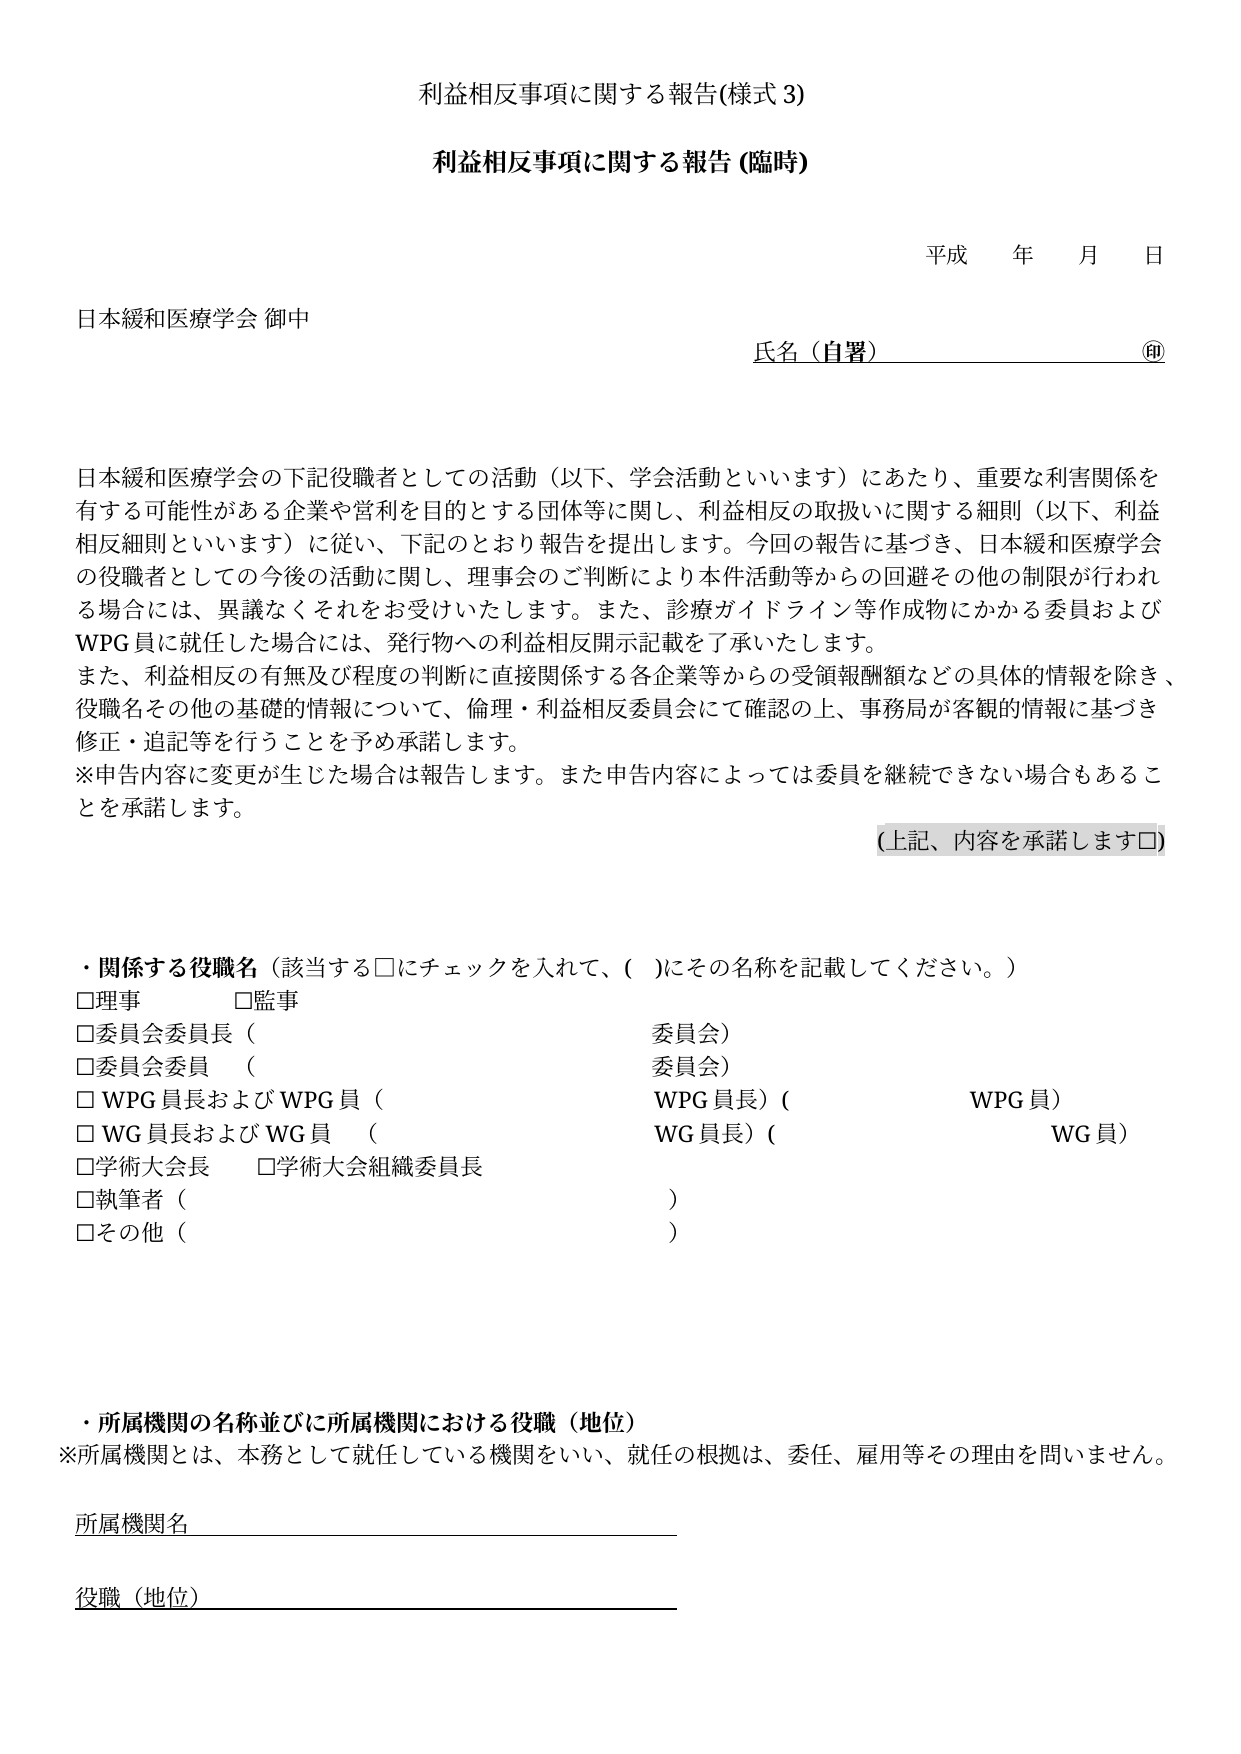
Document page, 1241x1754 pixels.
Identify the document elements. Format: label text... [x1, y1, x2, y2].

text また、利益相反の有無及び程度の判断に直接関係する各企業等からの受領報酬額などの具体的情報を除き、役職名その他の基礎的情報について、倫理・利益相反委員会にて確認の上、事務局が客観的情報に基づき修正・追記等を行うことを予め承諾します。 [75, 658, 1165, 757]
text 利益相反事項に関する報告 (臨時) [75, 142, 1165, 178]
text WPG員長およびWPG員（ WPG員長）( WPG員） [75, 1082, 1165, 1116]
text ・所属機関の名称並びに所属機関における役職（地位） [75, 1404, 1165, 1437]
text 所属機関名 [75, 1507, 1165, 1539]
text WG員長およびWG員 （ WG員長）( WG員） [75, 1116, 1165, 1149]
text 日本緩和医療学会の下記役職者としての活動（以下、学会活動といいます）にあたり、重要な利害関係を有する可能性がある企業や営利を目的とする団体等に関し、利益相反の取扱いに関する細則（以下、利益相反細則といいます）に従い、下記のとおり報告を提出します。今回の報告に基づき、日本緩和医療学会の役職者としての今後の活動に関し、理事会のご判断により本件活動等からの回避その他の制限が行われる場合には、異議なくそれをお受けいたします。また、診療ガイドライン等作成物にかかる委員およびWPG員に就任した場合には、発行物への利益相反開示記載を了承いたします。 [75, 460, 1165, 658]
text 役職（地位） [75, 1580, 1165, 1613]
text 学術大会長 学術大会組織委員長 [75, 1149, 1165, 1182]
text 執筆者（ ） [75, 1182, 1165, 1215]
text (上記、内容を承諾します) [75, 823, 885, 856]
text 平成 年 月 日 [75, 238, 1165, 269]
text ・関係する役職名（該当する□にチェックを入れて、( )にその名称を記載してください。） [75, 950, 1165, 983]
text その他（ ） [75, 1215, 1165, 1248]
text ※申告内容に変更が生じた場合は報告します。また申告内容によっては委員を継続できない場合もあることを承諾します。 [75, 757, 1165, 823]
text 利益相反事項に関する報告(様式3) [75, 75, 1148, 111]
text 委員会委員長（ 委員会） [75, 1016, 1165, 1049]
text ※所属機関とは、本務として就任している機関をいい、就任の根拠は、委任、雇用等その理由を問いません。 [58, 1437, 1199, 1471]
text 委員会委員 （ 委員会） [75, 1049, 1165, 1082]
text 氏名（自署） ㊞ [75, 333, 1165, 366]
text 日本緩和医療学会 御中 [75, 301, 1165, 333]
text 理事 監事 [75, 983, 1165, 1016]
